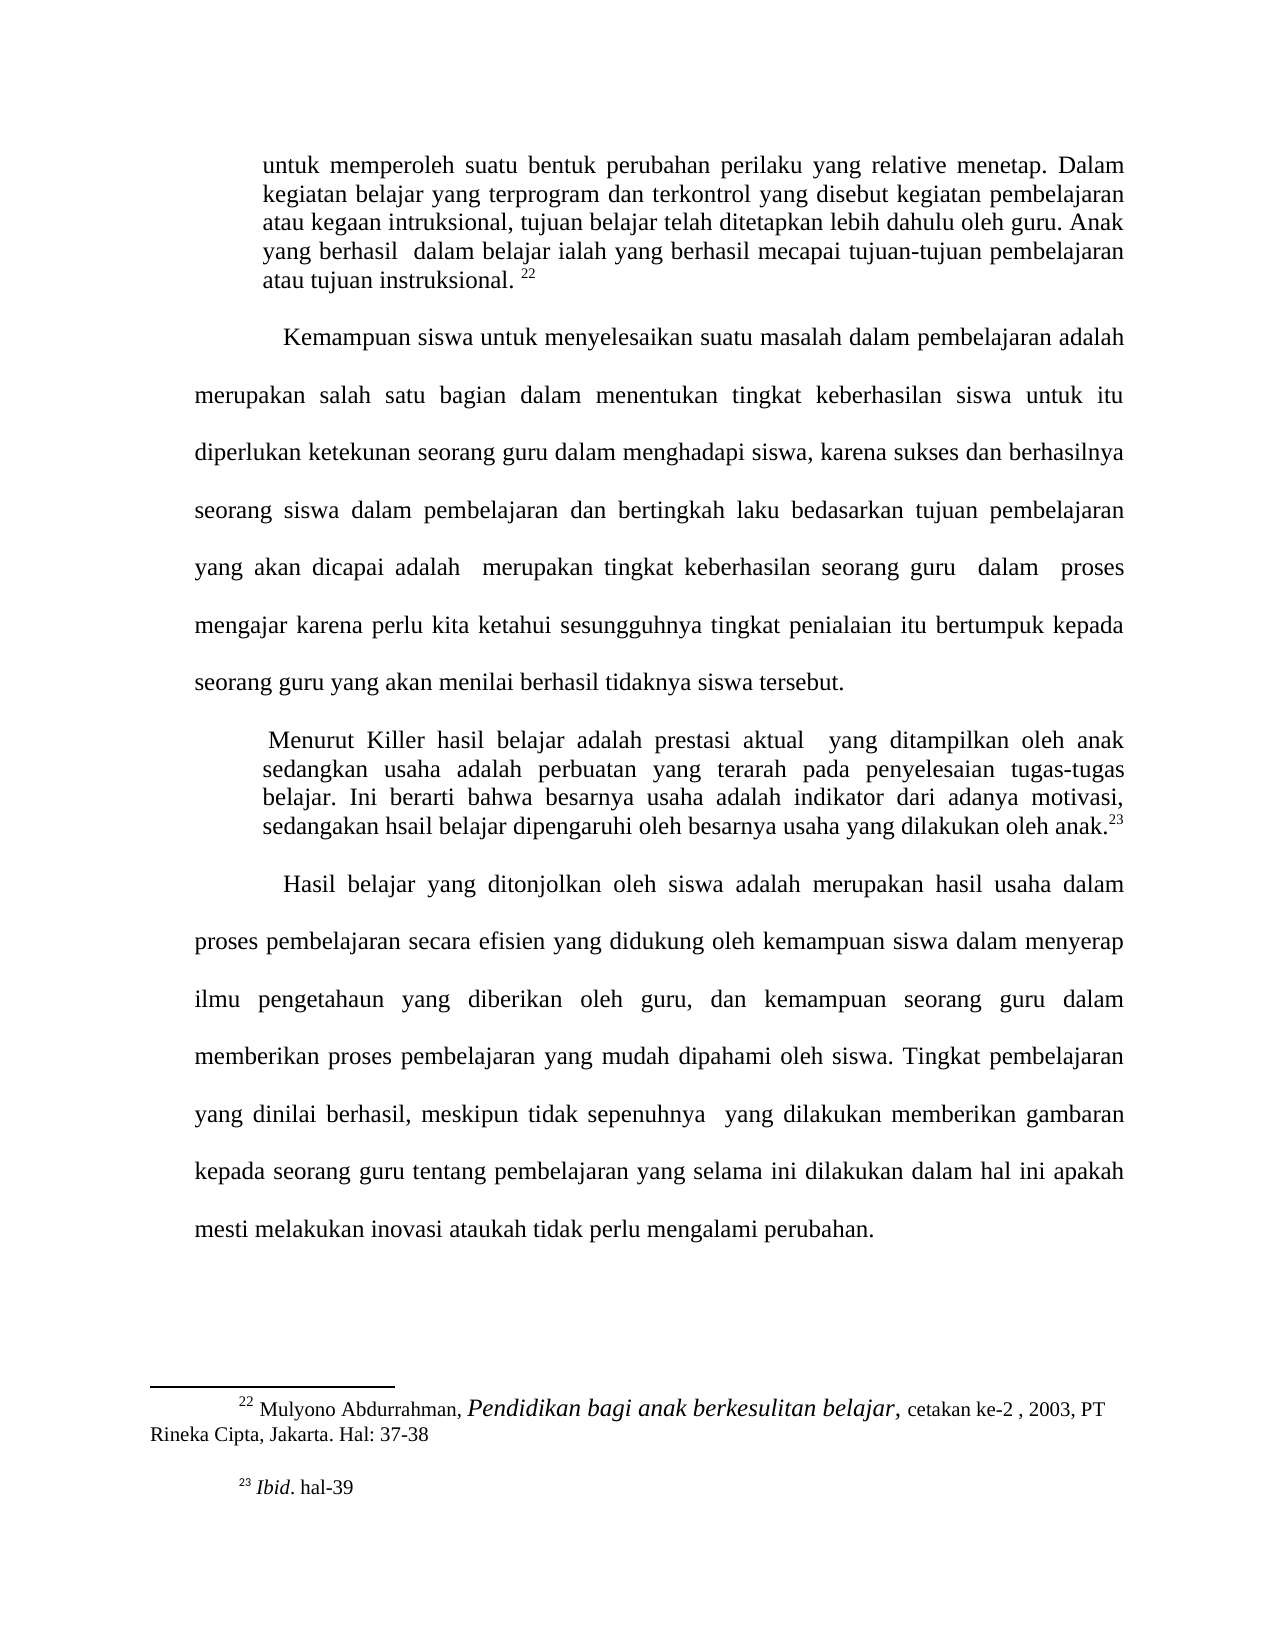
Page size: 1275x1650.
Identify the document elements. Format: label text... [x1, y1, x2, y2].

list Menurut Killer hasil belajar adalah prestasi aktual yang ditampilkan oleh anak sedangkan usaha adalah perbuatan yang terarah pada penyelesaian tugas-tugas belajar. Ini berarti bahwa besarnya usaha adalah indikator dari adanya motivasi, sedangakan hsail belajar dipengaruhi oleh besarnya usaha yang dilakukan oleh anak. [256, 725, 1125, 840]
list Hasil belajar yang ditonjolkan oleh siswa adalah merupakan hasil usaha dalam proses pembelajaran secara efisien yang didukung oleh kemampuan siswa dalam menyerap ilmu pengetahaun yang diberikan oleh guru, dan kemampuan seorang guru dalam memberikan proses pembelajaran yang mudah dipahami oleh siswa. Tingkat pembelajaran yang dinilai berhasil, meskipun tidak sepenuhnya yang dilakukan memberikan gambaran kepada seorang guru tentang pembelajaran yang selama ini dilakukan dalam hal ini apakah mesti melakukan inovasi ataukah tidak perlu mengalami perubahan. [194, 869, 1125, 1242]
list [262, 150, 1125, 294]
list Kemampuan siswa untuk menyelesaikan suatu masalah dalam pembelajaran adalah merupakan salah satu bagian dalam menentukan tingkat keberhasilan siswa untuk itu diperlukan ketekunan seorang guru dalam menghadapi siswa, karena sukses dan berhasilnya seorang siswa dalam pembelajaran dan bertingkah laku bedasarkan tujuan pembelajaran yang akan dicapai adalah merupakan tingkat keberhasilan seorang guru dalam proses mengajar karena perlu kita ketahui sesungguhnya tingkat penialaian itu bertumpuk kepada seorang guru yang akan menilai berhasil tidaknya siswa tersebut. [194, 322, 1125, 696]
